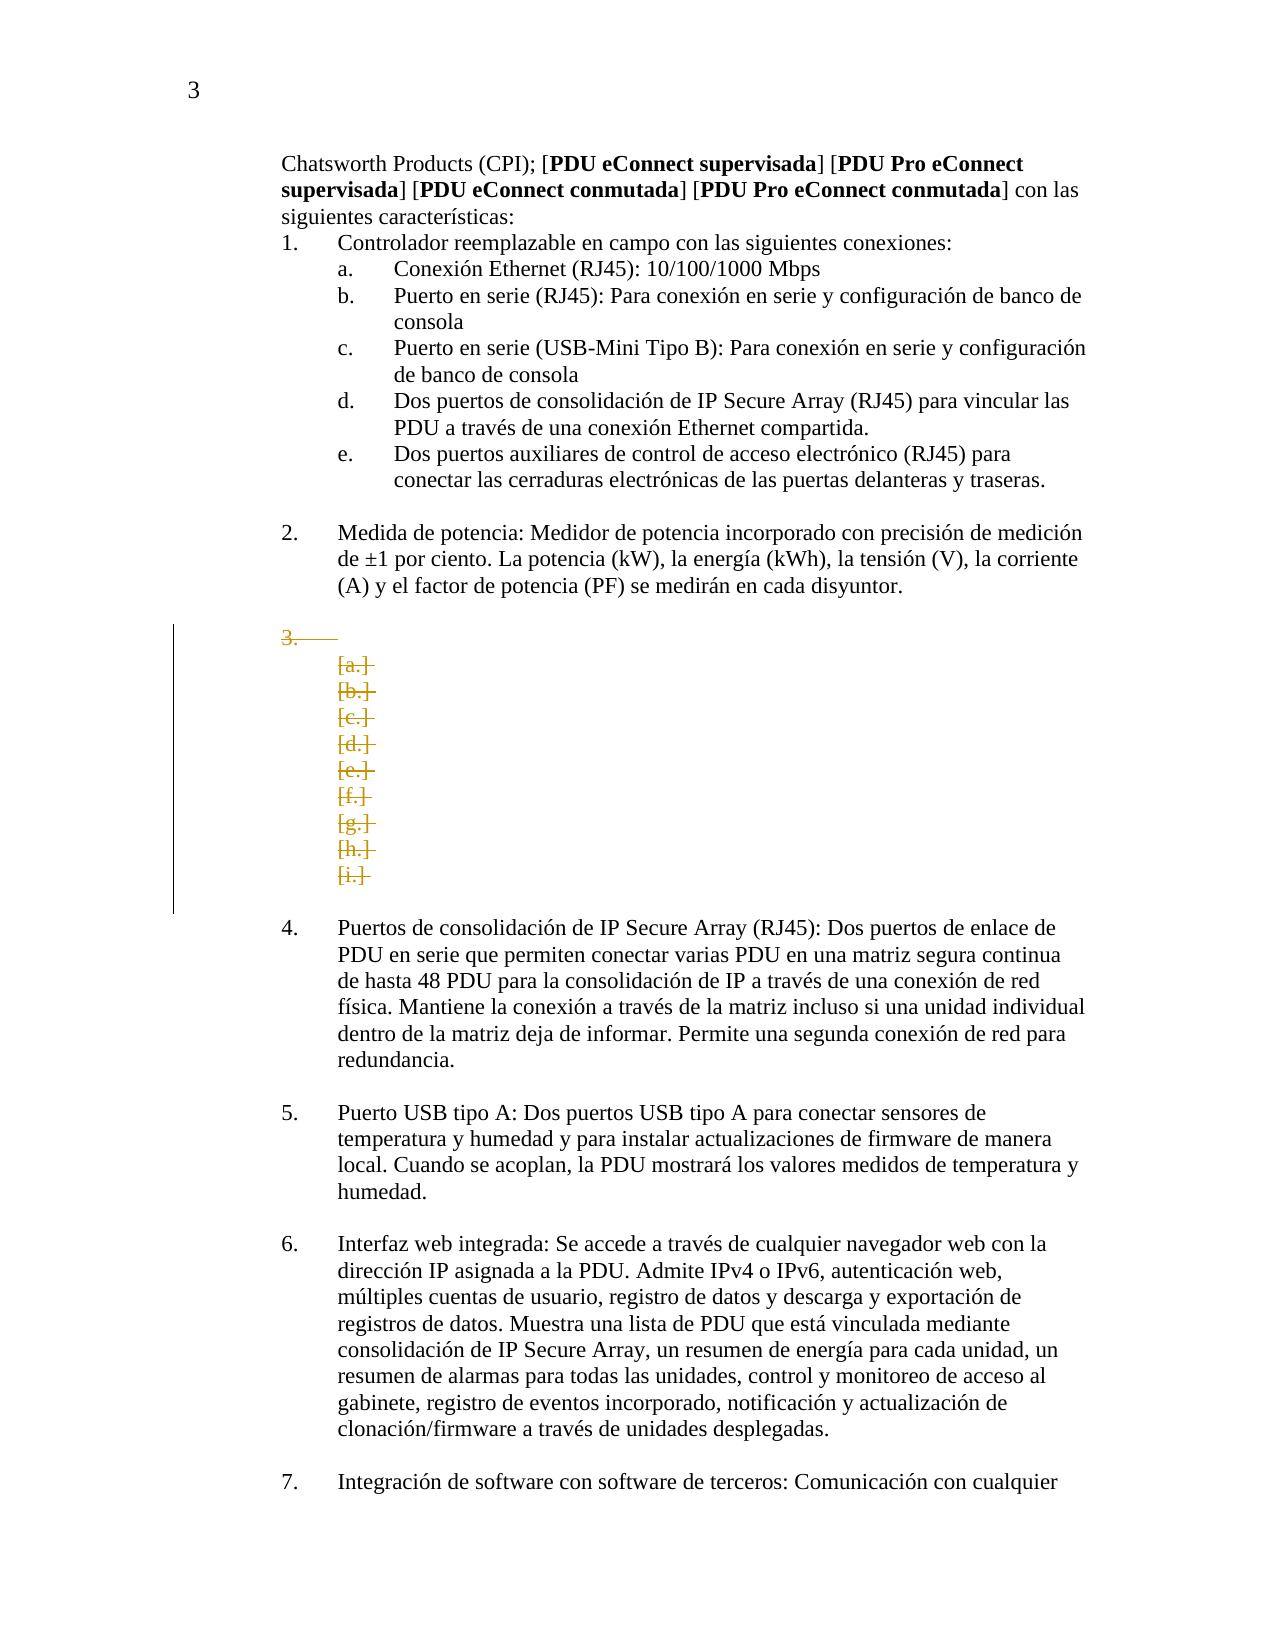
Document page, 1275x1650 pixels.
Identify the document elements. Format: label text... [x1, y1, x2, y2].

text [216, 150, 1087, 229]
text Medida de potencia: Medidor de potencia incorporado con precisión de medición de ±1 por ciento. La potencia (kW), la energía (kWh), la tensión (V), la corriente (A) y el factor de potencia (PF) se medirán en cada disyuntor. [281, 519, 1087, 598]
text Dos puertos auxiliares de control de acceso electrónico (RJ45) para conectar las cerraduras electrónicas de las puertas delanteras y traseras. [337, 440, 1087, 493]
text Dos puertos de consolidación de IP Secure Array (RJ45) para vincular las PDU a través de una conexión Ethernet compartida. [337, 387, 1087, 440]
text Interfaz web integrada: Se accede a través de cualquier navegador web con la dirección IP asignada a la PDU. Admite IPv4 o IPv6, autenticación web, múltiples cuentas de usuario, registro de datos y descarga y exportación de registros de datos. Muestra una lista de PDU que está vinculada mediante consolidación de IP Secure Array, un resumen de energía para cada unidad, un resumen de alarmas para todas las unidades, control y monitoreo de acceso al gabinete, registro de eventos incorporado, notificación y actualización de clonación/firmware a través de unidades desplegadas. [281, 1231, 1087, 1441]
text Puerto en serie (USB-Mini Tipo B): Para conexión en serie y configuración de banco de consola [337, 334, 1087, 387]
text Puerto USB tipo A: Dos puertos USB tipo A para conectar sensores de temperatura y humedad y para instalar actualizaciones de firmware de manera local. Cuando se acoplan, la PDU mostrará los valores medidos de temperatura y humedad. [281, 1099, 1087, 1204]
text Controlador reemplazable en campo con las siguientes conexiones: [281, 229, 1087, 255]
text Puertos de consolidación de IP Secure Array (RJ45): Dos puertos de enlace de PDU en serie que permiten conectar varias PDU en una matriz segura continua de hasta 48 PDU para la consolidación de IP a través de una conexión de red física. Mantiene la conexión a través de la matriz incluso si una unidad individual dentro de la matriz deja de informar. Permite una segunda conexión de red para redundancia. [281, 914, 1087, 1072]
text Puerto en serie (RJ45): Para conexión en serie y configuración de banco de consola [337, 282, 1087, 334]
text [281, 1468, 1087, 1494]
text Conexión Ethernet (RJ45): 10/100/1000 Mbps [337, 255, 1087, 282]
